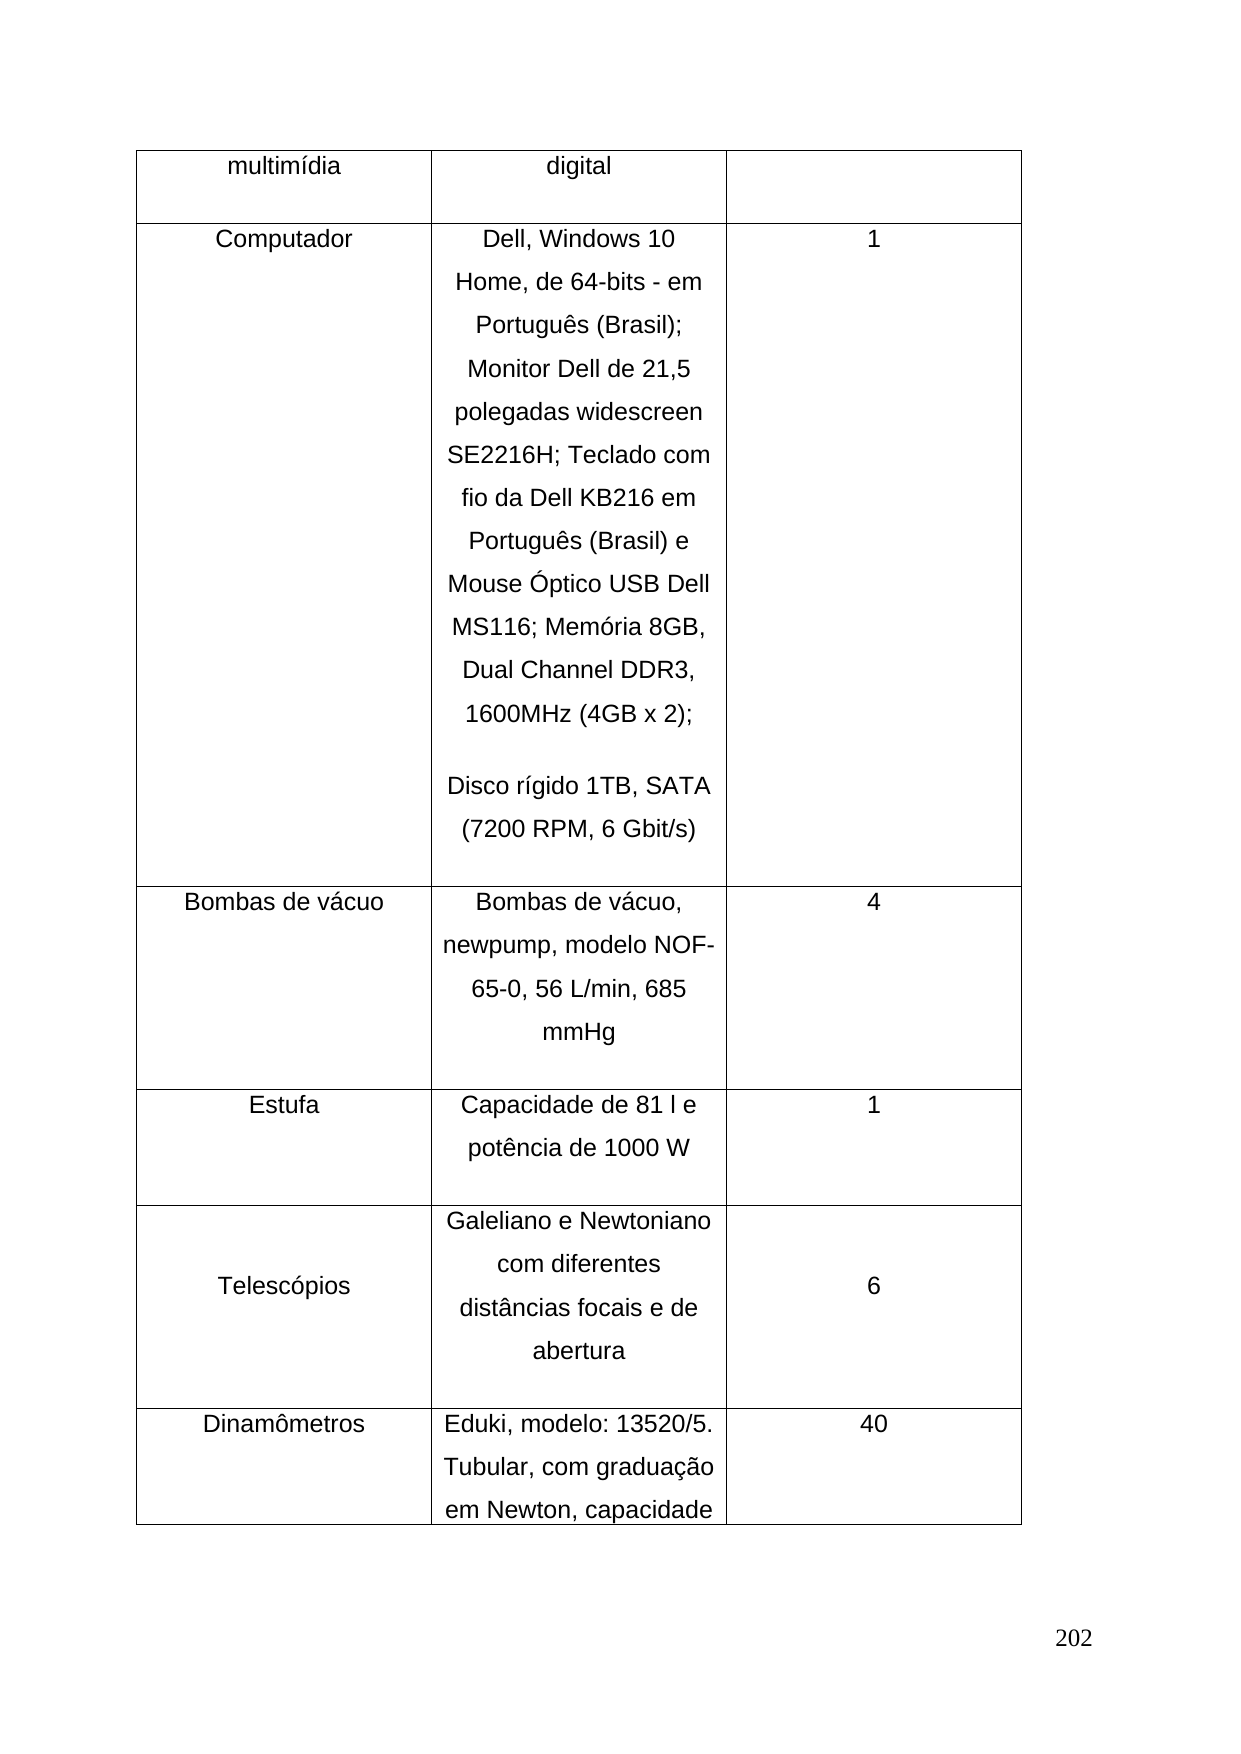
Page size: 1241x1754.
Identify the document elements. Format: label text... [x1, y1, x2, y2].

table_cell 4 [727, 887, 1021, 1089]
table_cell 40 [727, 1409, 1021, 1524]
table_cell Galeliano e Newtoniano com diferentes distâncias focais e de abertura [432, 1206, 726, 1408]
table_cell Telescópios [137, 1206, 431, 1408]
table_cell Bombas de vácuo [137, 887, 431, 1089]
table_cell 2 [727, 151, 1021, 223]
table_cell 1 [727, 224, 1021, 886]
table_cell Bombas de vácuo, newpump, modelo NOF-65-0, 56 L/min, 685 mmHg [432, 887, 726, 1089]
table_cell Estufa [137, 1090, 431, 1205]
table_cell Capacidade de 81 l e potência de 1000 W [432, 1090, 726, 1205]
table_cell 1 [727, 1090, 1021, 1205]
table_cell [137, 151, 431, 223]
table_cell Dinamômetros [137, 1409, 431, 1524]
table_cell Dell, Windows 10 Home, de 64-bits - em Português (Brasil); Monitor Dell de 21,5 polegadas widescreen SE2216H; Teclado com fio da Dell KB216 em Português (Brasil) e Mouse Óptico USB Dell MS116; Memória 8GB, Dual Channel DDR3, 1600MHz (4GB x 2); Disco rígido 1TB, SATA (7200 RPM, 6 Gbit/s) [432, 224, 726, 886]
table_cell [432, 151, 726, 223]
table_cell 6 [727, 1206, 1021, 1408]
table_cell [432, 1409, 726, 1524]
table_cell Computador [137, 224, 431, 886]
